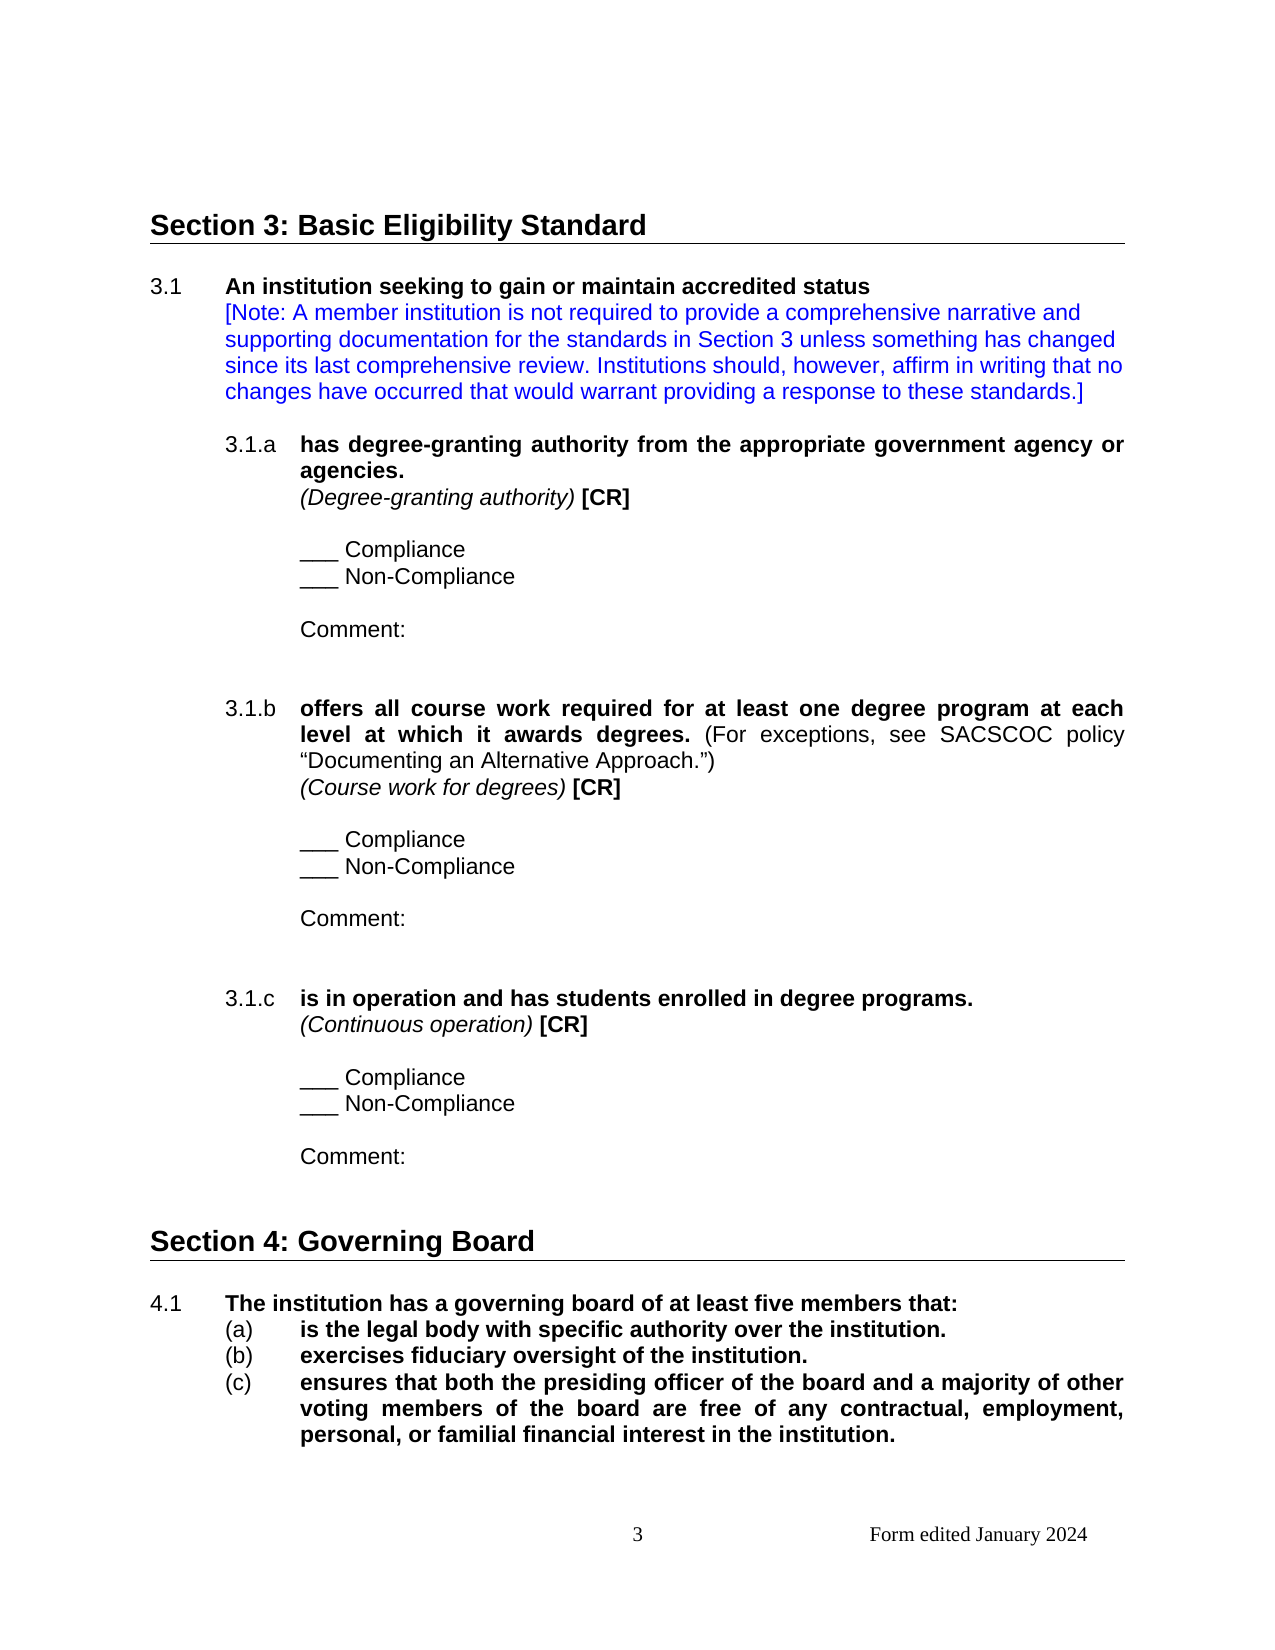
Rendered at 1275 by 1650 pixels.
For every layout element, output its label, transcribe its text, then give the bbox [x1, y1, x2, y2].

text 3.1.c is in operation and has students enrolled in degree programs. [225, 984, 1125, 1011]
text (b) exercises fiduciary oversight of the institution. [225, 1342, 1125, 1368]
text ___ Compliance [300, 536, 1125, 563]
text ___ Non-Compliance [300, 853, 1125, 879]
text ___ Non-Compliance [300, 563, 1125, 589]
text 4.1 The institution has a governing board of at least five members that: [150, 1289, 1125, 1316]
text Section 4: Governing Board [150, 1224, 1125, 1260]
text Comment: [300, 616, 1125, 642]
text [Note: A member institution is not required to provide a comprehensive narrative and supporting documentation for the standards in Section 3 unless something has changed since its last comprehensive review. Institutions should, however, affirm in writing that no changes have occurred that would warrant providing a response to these standards.] [225, 299, 1125, 405]
text (Degree-granting authority) [CR] [225, 484, 1125, 510]
text Comment: [300, 1143, 1125, 1169]
text 3.1.b offers all course work required for at least one degree program at each level at which it awards degrees. (For exceptions, see SACSCOC policy “Documenting an Alternative Approach.”) [225, 694, 1125, 774]
text ___ Compliance [300, 1063, 1125, 1090]
text 3.1 An institution seeking to gain or maintain accredited status [150, 273, 1125, 299]
text (Course work for degrees) [CR] [300, 774, 1125, 800]
text (c) ensures that both the presiding officer of the board and a majority of other voting members of the board are free of any contractual, employment, personal, or familial financial interest in the institution. [225, 1368, 1125, 1448]
text Comment: [300, 905, 1125, 932]
text (Continuous operation) [CR] [300, 1011, 1125, 1037]
text (a) is the legal body with specific authority over the institution. [150, 1316, 1125, 1342]
text 3.1.a has degree-granting authority from the appropriate government agency or agencies. [225, 431, 1125, 484]
text ___ Non-Compliance [300, 1090, 1125, 1116]
text ___ Compliance [300, 826, 1125, 853]
text Section 3: Basic Eligibility Standard [150, 207, 1125, 243]
